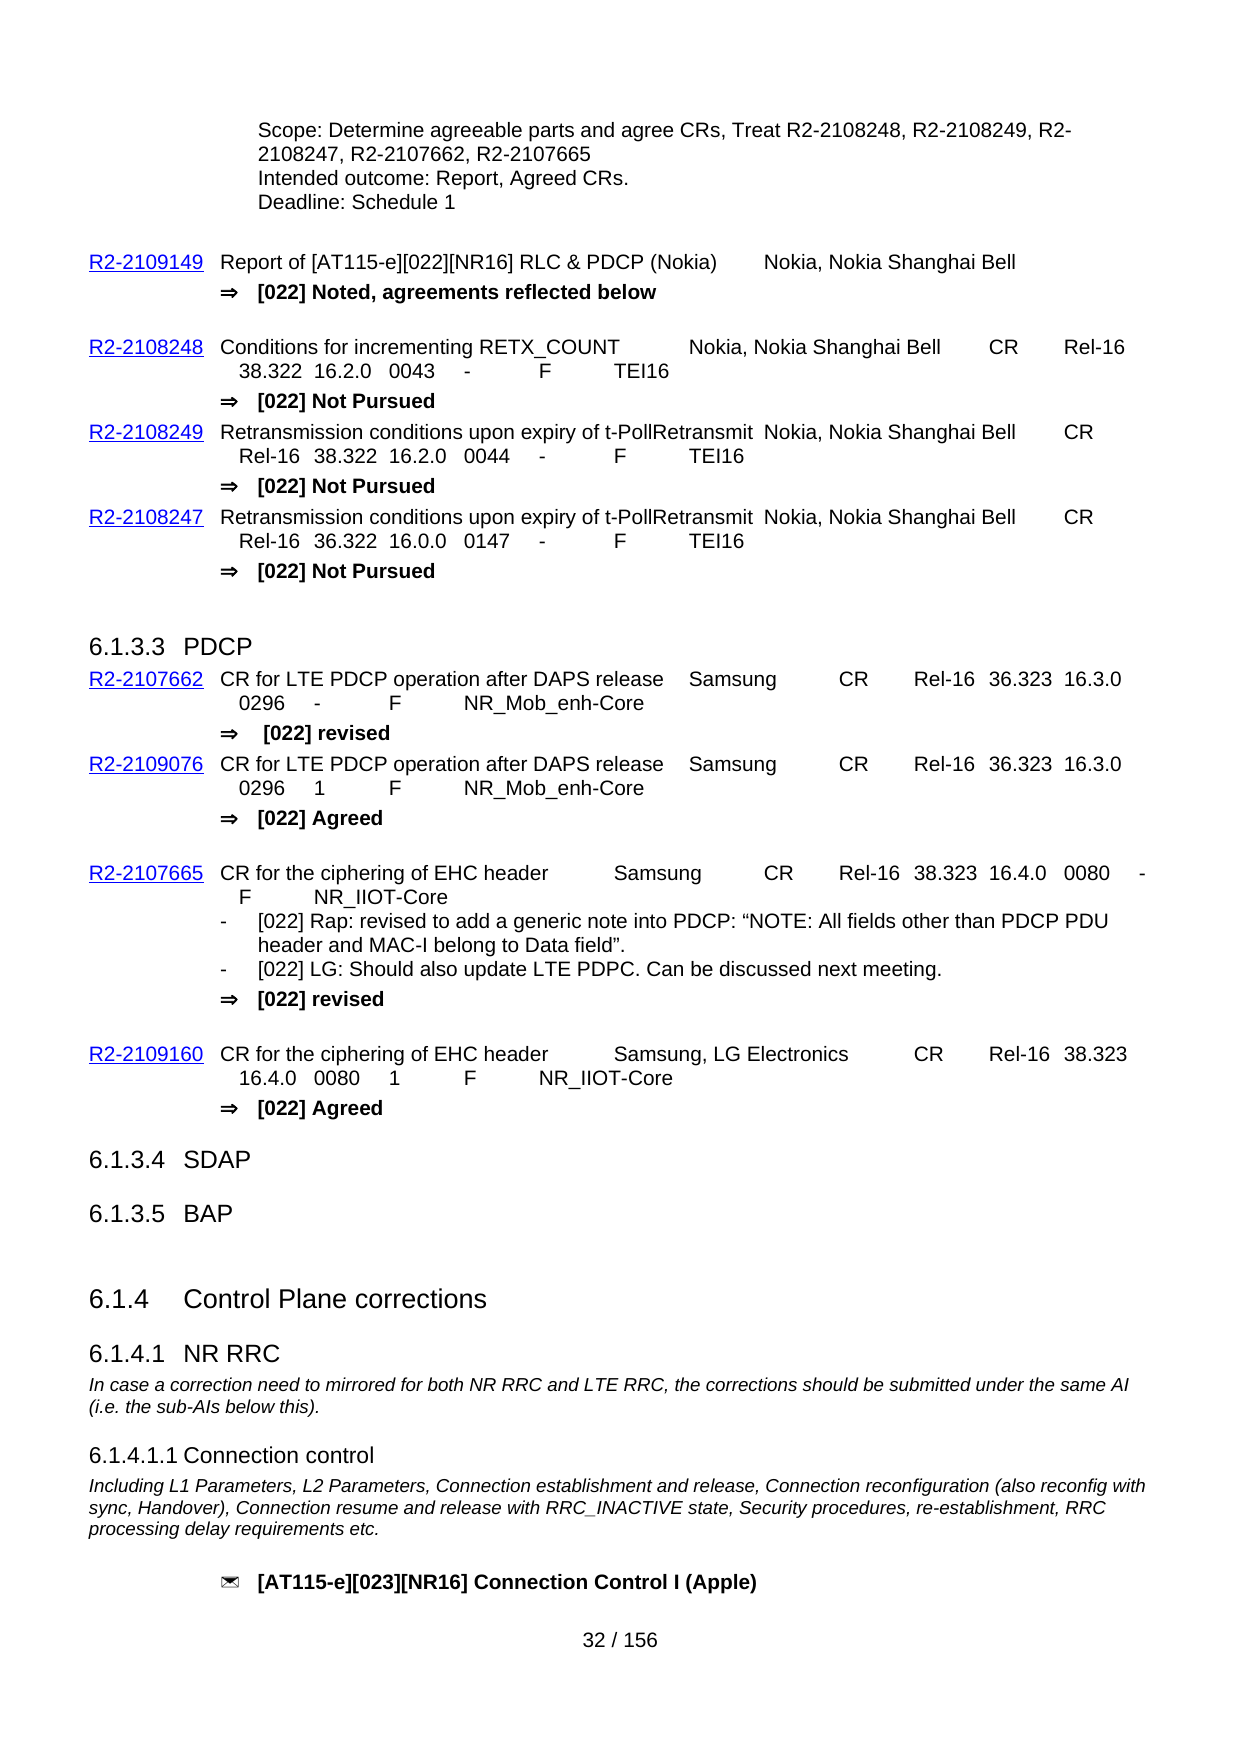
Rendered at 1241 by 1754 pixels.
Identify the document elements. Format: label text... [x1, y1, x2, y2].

text [022] Not Pursued [220, 389, 1152, 413]
text [022] Agreed [220, 1096, 1152, 1120]
subtitle 6.1.3.5 BAP [89, 1199, 1152, 1228]
text - [022] Rap: revised to add a generic note into PDCP: “NOTE: All fields other than PDCP PDU header and MAC-I belong to Data field”. [220, 909, 1152, 957]
title R2-2109160 CR for the ciphering of EHC header Samsung, LG Electronics CR Rel-16 38.323 16.4.0 0080 1 F NR_IIOT-Core [89, 1042, 1152, 1089]
title R2-2107662 CR for LTE PDCP operation after DAPS release Samsung CR Rel-16 36.323 16.3.0 0296 - F NR_Mob_enh-Core [89, 667, 1152, 715]
text [022] revised [220, 987, 1152, 1011]
text [AT115-e][023][NR16] Connection Control I (Apple) [220, 1569, 1152, 1593]
title R2-2108248 Conditions for incrementing RETX_COUNT Nokia, Nokia Shanghai Bell CR Rel-16 38.322 16.2.0 0043 - F TEI16 [89, 335, 1152, 383]
title R2-2108249 Retransmission conditions upon expiry of t-PollRetransmit Nokia, Nokia Shanghai Bell CR Rel-16 38.322 16.2.0 0044 - F TEI16 [89, 419, 1152, 467]
text [022] Not Pursued [220, 559, 1152, 583]
subtitle 6.1.3.4 SDAP [89, 1145, 1152, 1174]
subtitle 6.1.4.1.1 Connection control [89, 1442, 1152, 1469]
text [022] Noted, agreements reflected below [220, 280, 1152, 304]
text - [022] LG: Should also update LTE PDPC. Can be discussed next meeting. [220, 957, 1152, 981]
title R2-2109149 Report of [AT115-e][022][NR16] RLC & PDCP (Nokia) Nokia, Nokia Shanghai Bell [89, 250, 1152, 274]
text [022] Not Pursued [220, 474, 1152, 498]
title R2-2107665 CR for the ciphering of EHC header Samsung CR Rel-16 38.323 16.4.0 0080 - F NR_IIOT-Core [89, 861, 1152, 909]
subtitle 6.1.4 Control Plane corrections [89, 1283, 1152, 1314]
title R2-2109076 CR for LTE PDCP operation after DAPS release Samsung CR Rel-16 36.323 16.3.0 0296 1 F NR_Mob_enh-Core [89, 752, 1152, 800]
text Including L1 Parameters, L2 Parameters, Connection establishment and release, Connection reconfiguration (also reconfig with sync, Handover), Connection resume and release with RRC_INACTIVE state, Security procedures, re-establishment, RRC processing delay requirements etc. [89, 1475, 1152, 1539]
subtitle 6.1.4.1 NR RRC [89, 1339, 1152, 1368]
title R2-2108247 Retransmission conditions upon expiry of t-PollRetransmit Nokia, Nokia Shanghai Bell CR Rel-16 36.322 16.0.0 0147 - F TEI16 [89, 504, 1152, 552]
text Intended outcome: Report, Agreed CRs. [220, 166, 1152, 190]
subtitle 6.1.3.3 PDCP [89, 632, 1152, 661]
text [022] revised [220, 721, 1152, 746]
text In case a correction need to mirrored for both NR RRC and LTE RRC, the corrections should be submitted under the same AI (i.e. the sub-AIs below this). [89, 1374, 1152, 1417]
text Deadline: Schedule 1 [220, 190, 1152, 214]
text [022] Agreed [220, 806, 1152, 831]
text Scope: Determine agreeable parts and agree CRs, Treat R2-2108248, R2-2108249, R2-2108247, R2-2107662, R2-2107665 [220, 118, 1152, 166]
